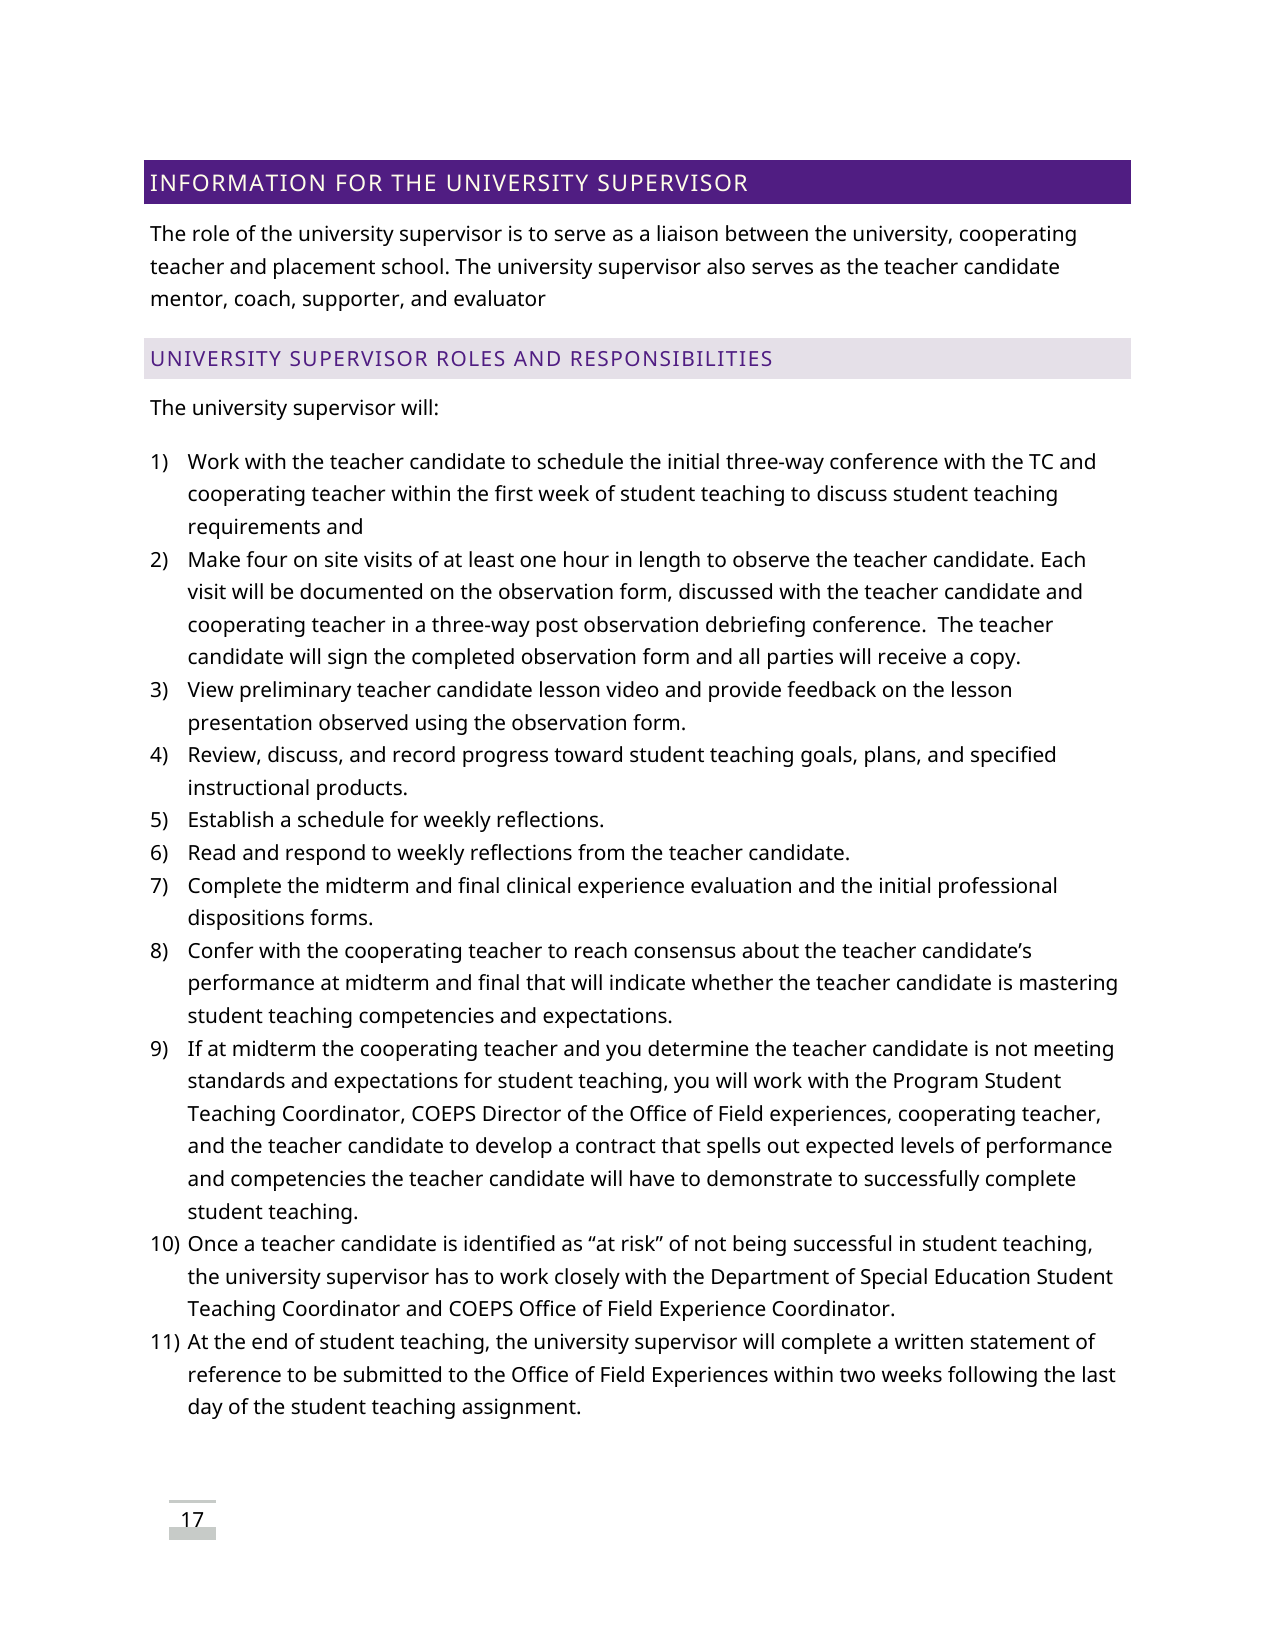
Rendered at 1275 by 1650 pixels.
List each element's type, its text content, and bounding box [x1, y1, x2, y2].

list Once a teacher candidate is identified as “at risk” of not being successful in student teaching, the university supervisor has to work closely with the Department of Special Education Student Teaching Coordinator and COEPS Office of Field Experience Coordinator. [150, 1229, 1125, 1323]
list View preliminary teacher candidate lesson video and provide feedback on the lesson presentation observed using the observation form. [150, 675, 1125, 736]
list Review, discuss, and record progress toward student teaching goals, plans, and specified instructional products. [150, 740, 1125, 801]
list At the end of student teaching, the university supervisor will complete a written statement of reference to be submitted to the Office of Field Experiences within two weeks following the last day of the student teaching assignment. [150, 1327, 1125, 1421]
list Establish a schedule for weekly reflections. [150, 806, 1125, 834]
list Read and respond to weekly reflections from the teacher candidate. [150, 838, 1125, 867]
list Work with the teacher candidate to schedule the initial three-way conference with the TC and cooperating teacher within the first week of student teaching to discuss student teaching requirements and [150, 447, 1125, 541]
list Complete the midterm and final clinical experience evaluation and the initial professional dispositions forms. [150, 871, 1125, 932]
list If at midterm the cooperating teacher and you determine the teacher candidate is not meeting standards and expectations for student teaching, you will work with the Program Student Teaching Coordinator, COEPS Director of the Office of Field experiences, cooperating teacher, and the teacher candidate to develop a contract that spells out expected levels of performance and competencies the teacher candidate will have to demonstrate to successfully complete student teaching. [150, 1034, 1125, 1225]
list Make four on site visits of at least one hour in length to observe the teacher candidate. Each visit will be documented on the observation form, discussed with the teacher candidate and cooperating teacher in a three-way post observation debriefing conference. The teacher candidate will sign the completed observation form and all parties will receive a copy. [150, 545, 1125, 671]
list Confer with the cooperating teacher to reach consensus about the teacher candidate’s performance at midterm and final that will indicate whether the teacher candidate is mastering student teaching competencies and expectations. [150, 936, 1125, 1029]
subtitle University Supervisor Roles and Responsibilities [150, 344, 1125, 373]
text The university supervisor will: [150, 393, 1125, 422]
subtitle Information for the University Supervisor [150, 167, 1125, 198]
text The role of the university supervisor is to serve as a liaison between the university, cooperating teacher and placement school. The university supervisor also serves as the teacher candidate mentor, coach, supporter, and evaluator [150, 219, 1125, 313]
